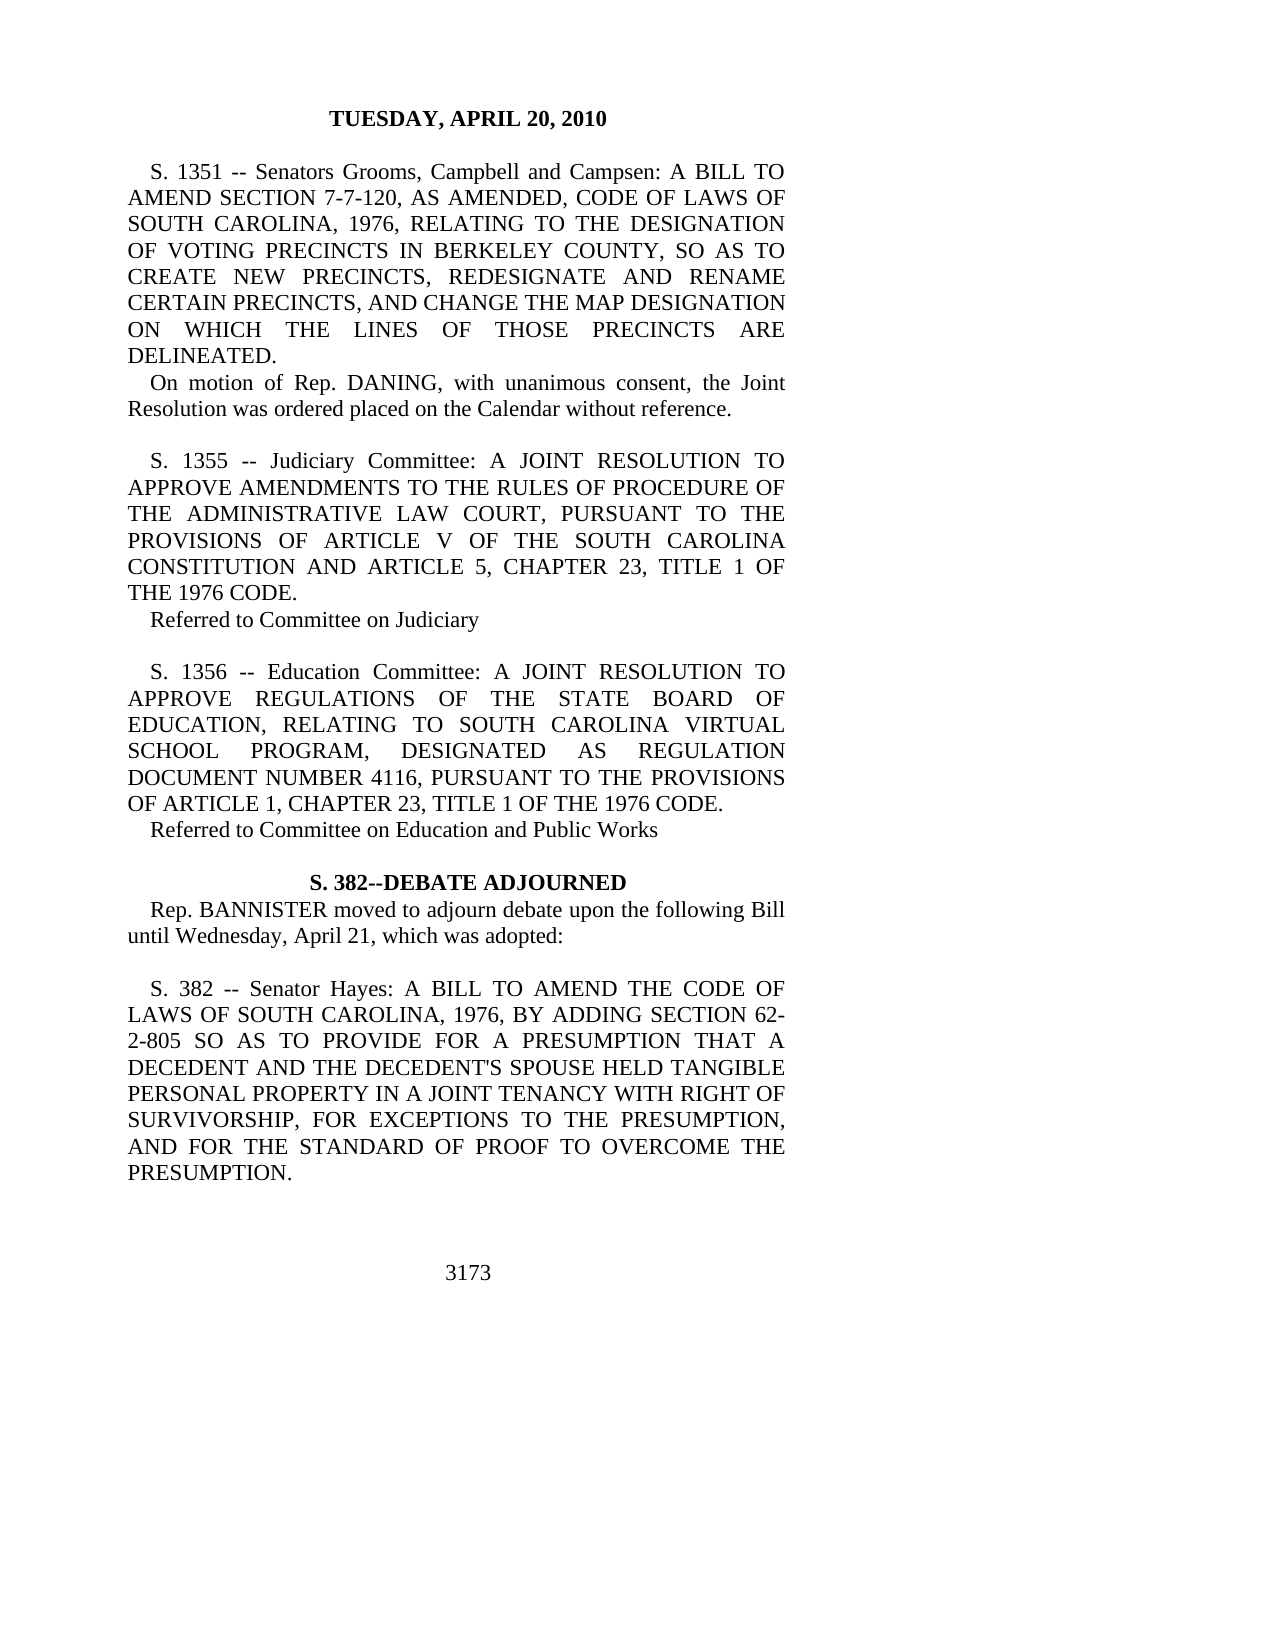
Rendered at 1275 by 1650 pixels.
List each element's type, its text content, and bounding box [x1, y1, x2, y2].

text S. 382 -- Senator Hayes: A BILL TO AMEND THE CODE OF LAWS OF SOUTH CAROLINA, 1976, BY ADDING SECTION 62-2-805 SO AS TO PROVIDE FOR A PRESUMPTION THAT A DECEDENT AND THE DECEDENT'S SPOUSE HELD TANGIBLE PERSONAL PROPERTY IN A JOINT TENANCY WITH RIGHT OF SURVIVORSHIP, FOR EXCEPTIONS TO THE PRESUMPTION, AND FOR THE STANDARD OF PROOF TO OVERCOME THE PRESUMPTION. [127, 975, 786, 1186]
text Rep. BANNISTER moved to adjourn debate upon the following Bill until Wednesday, April 21, which was adopted: [127, 896, 786, 948]
text On motion of Rep. DANING, with unanimous consent, the Joint Resolution was ordered placed on the Calendar without reference. [127, 368, 786, 421]
text S. 1356 -- Education Committee: A JOINT RESOLUTION TO APPROVE REGULATIONS OF THE STATE BOARD OF EDUCATION, RELATING TO SOUTH CAROLINA VIRTUAL SCHOOL PROGRAM, DESIGNATED AS REGULATION DOCUMENT NUMBER 4116, PURSUANT TO THE PROVISIONS OF ARTICLE 1, CHAPTER 23, TITLE 1 OF THE 1976 CODE. [127, 658, 786, 817]
text S. 1355 -- Judiciary Committee: A JOINT RESOLUTION TO APPROVE AMENDMENTS TO THE RULES OF PROCEDURE OF THE ADMINISTRATIVE LAW COURT, PURSUANT TO THE PROVISIONS OF ARTICLE V OF THE SOUTH CAROLINA CONSTITUTION AND ARTICLE 5, CHAPTER 23, TITLE 1 OF THE 1976 CODE. [127, 448, 786, 606]
text Referred to Committee on Education and Public Works [127, 817, 786, 843]
text Referred to Committee on Judiciary [127, 606, 786, 632]
text S. 1351 -- Senators Grooms, Campbell and Campsen: A BILL TO AMEND SECTION 7-7-120, AS AMENDED, CODE OF LAWS OF SOUTH CAROLINA, 1976, RELATING TO THE DESIGNATION OF VOTING PRECINCTS IN BERKELEY COUNTY, SO AS TO CREATE NEW PRECINCTS, REDESIGNATE AND RENAME CERTAIN PRECINCTS, AND CHANGE THE MAP DESIGNATION ON WHICH THE LINES OF THOSE PRECINCTS ARE DELINEATED. [127, 158, 786, 368]
text S. 382--DEBATE ADJOURNED [127, 869, 786, 896]
